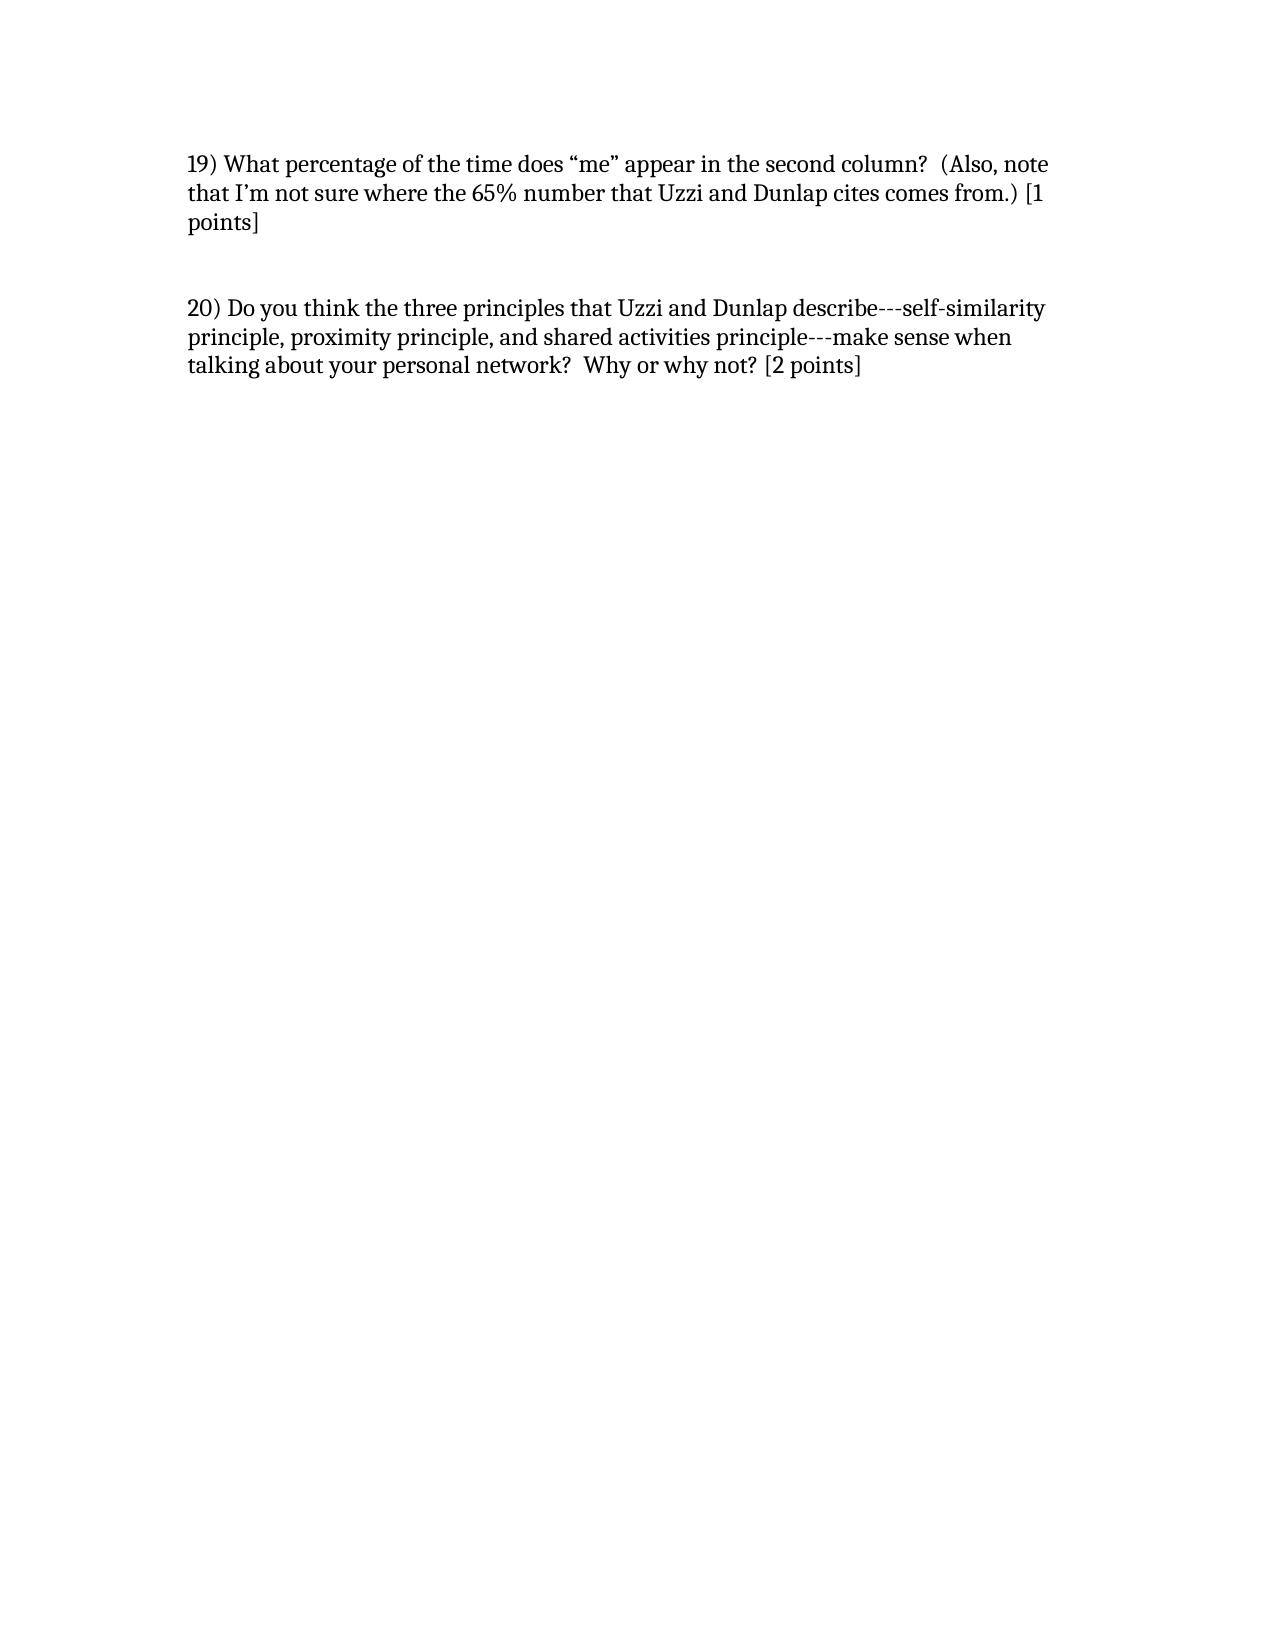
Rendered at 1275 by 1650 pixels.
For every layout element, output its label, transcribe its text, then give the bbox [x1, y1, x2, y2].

text 20) Do you think the three principles that Uzzi and Dunlap describe---self-similarity principle, proximity principle, and shared activities principle---make sense when talking about your personal network? Why or why not? [2 points] [187, 294, 1087, 380]
text 19) What percentage of the time does “me” appear in the second column? (Also, note that I’m not sure where the 65% number that Uzzi and Dunlap cites comes from.) [1 points] [187, 150, 1087, 236]
